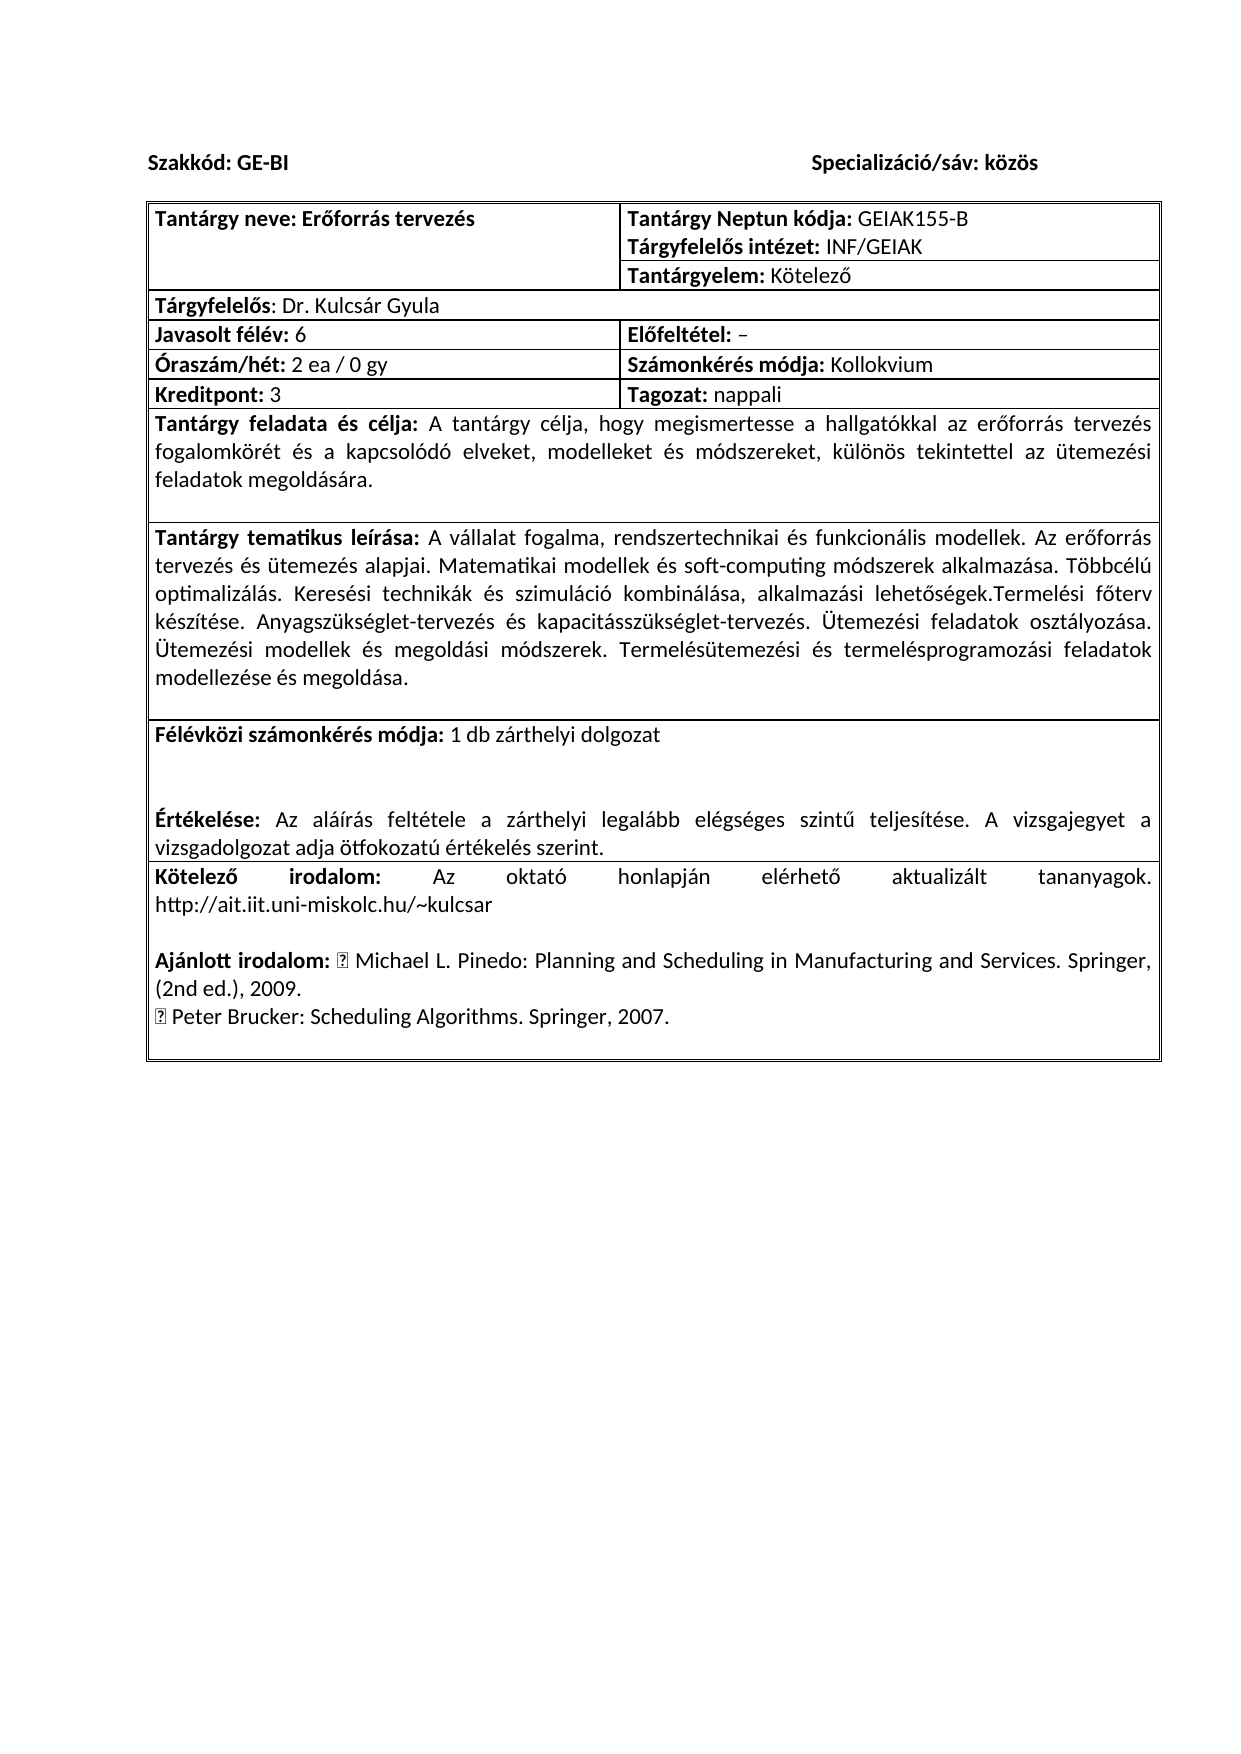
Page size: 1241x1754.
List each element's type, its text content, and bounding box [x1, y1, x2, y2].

table_cell Tantárgy feladata és célja: A tantárgy célja, hogy megismertesse a hallgatókkal az erőforrás tervezés fogalomkörét és a kapcsolódó elveket, modelleket és módszereket, különös tekintettel az ütemezési feladatok megoldására. [149, 409, 1159, 521]
table_cell Tárgyfelelős: Dr. Kulcsár Gyula [149, 291, 1159, 319]
table_cell Félévközi számonkérés módja: 1 db zárthelyi dolgozat Értékelése: Az aláírás feltétele a zárthelyi legalább elégséges szintű teljesítése. A vizsgajegyet a vizsgadolgozat adja ötfokozatú értékelés szerint. [149, 721, 1159, 861]
table_header Tantárgy Neptun kódja: GEIAK155-B Tárgyfelelős intézet: INF/GEIAK [621, 204, 1159, 260]
table_cell Tantárgy tematikus leírása: A vállalat fogalma, rendszertechnikai és funkcionális modellek. Az erőforrás tervezés és ütemezés alapjai. Matematikai modellek és soft-computing módszerek alkalmazása. Többcélú optimalizálás. Keresési technikák és szimuláció kombinálása, alkalmazási lehetőségek.Termelési főterv készítése. Anyagszükséglet-tervezés és kapacitásszükséglet-tervezés. Ütemezési feladatok osztályozása. Ütemezési modellek és megoldási módszerek. Termelésütemezési és termelésprogramozási feladatok modellezése és megoldása. [149, 523, 1159, 719]
table_cell Kötelező irodalom: Az oktató honlapján elérhető aktualizált tananyagok. http://ait.iit.uni-miskolc.hu/~kulcsar Ajánlott irodalom:  Michael L. Pinedo: Planning and Scheduling in Manufacturing and Services. Springer, (2nd ed.), 2009.  Peter Brucker: Scheduling Algorithms. Springer, 2007. [149, 862, 1159, 1058]
table_cell Óraszám/hét: 2 ea / 0 gy [149, 350, 619, 378]
table_cell Javasolt félév: 6 [149, 321, 619, 348]
table_cell Kreditpont: 3 [149, 380, 619, 408]
table_cell Tantárgyelem: Kötelező [621, 261, 1159, 289]
table_header Tantárgy neve: Erőforrás tervezés [149, 204, 619, 289]
table_cell Előfeltétel: – [621, 321, 1159, 348]
table_cell Tagozat: nappali [621, 380, 1159, 408]
table_cell Számonkérés módja: Kollokvium [621, 350, 1159, 378]
text Szakkód: GE-BI Specializáció/sáv: közös [148, 148, 1093, 176]
